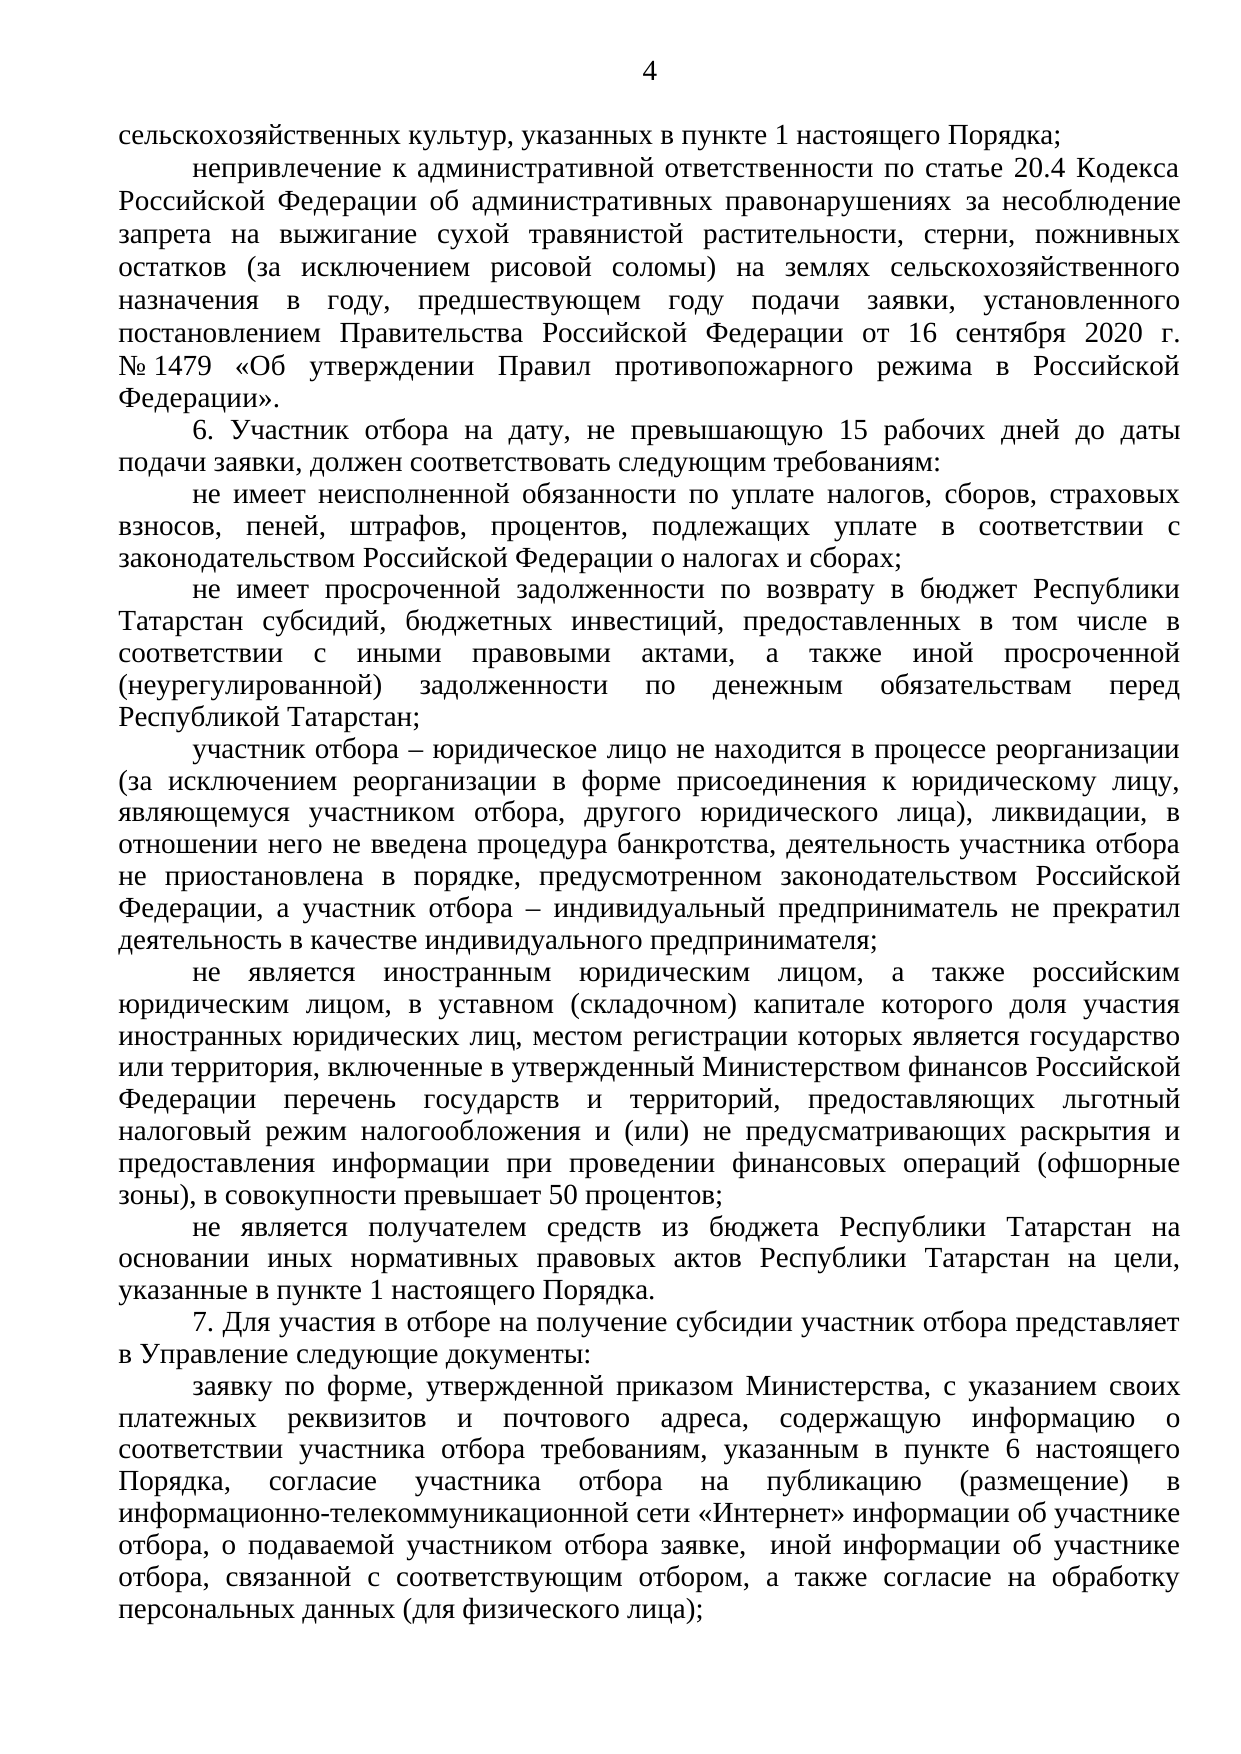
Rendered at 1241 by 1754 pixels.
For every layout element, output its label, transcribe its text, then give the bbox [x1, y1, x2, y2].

text 6. Участник отбора на дату, не превышающую 15 рабочих дней до даты подачи заявки, должен соответствовать следующим требованиям: [118, 414, 1181, 478]
text не имеет неисполненной обязанности по уплате налогов, сборов, страховых взносов, пеней, штрафов, процентов, подлежащих уплате в соответствии с законодательством Российской Федерации о налогах и сборах; [118, 478, 1181, 573]
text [118, 118, 1181, 151]
text заявку по форме, утвержденной приказом Министерства, с указанием своих платежных реквизитов и почтового адреса, содержащую информацию о соответствии участника отбора требованиям, указанным в пункте 6 настоящего Порядка, согласие участника отбора на публикацию (размещение) в информационно-телекоммуникационной сети «Интернет» информации об участнике отбора, о подаваемой участником отбора заявке, иной информации об участнике отбора, связанной с соответствующим отбором, а также согласие на обработку персональных данных (для физического лица); [118, 1370, 1181, 1624]
text не является иностранным юридическим лицом, а также российским юридическим лицом, в уставном (складочном) капитале которого доля участия иностранных юридических лиц, местом регистрации которых является государство или территория, включенные в утвержденный Министерством финансов Российской Федерации перечень государств и территорий, предоставляющих льготный налоговый режим налогообложения и (или) не предусматривающих раскрытия и предоставления информации при проведении финансовых операций (офшорные зоны), в совокупности превышает 50 процентов; [118, 956, 1181, 1211]
text участник отбора – юридическое лицо не находится в процессе реорганизации (за исключением реорганизации в форме присоединения к юридическому лицу, являющемуся участником отбора, другого юридического лица), ликвидации, в отношении него не введена процедура банкротства, деятельность участника отбора не приостановлена в порядке, предусмотренном законодательством Российской Федерации, а участник отбора – индивидуальный предприниматель не прекратил деятельность в качестве индивидуального предпринимателя; [118, 733, 1181, 956]
text не имеет просроченной задолженности по возврату в бюджет Республики Татарстан субсидий, бюджетных инвестиций, предоставленных в том числе в соответствии с иными правовыми актами, а также иной просроченной (неурегулированной) задолженности по денежным обязательствам перед Республикой Татарстан; [118, 573, 1181, 733]
text 7. Для участия в отборе на получение субсидии участник отбора представляет в Управление следующие документы: [118, 1306, 1181, 1370]
text не является получателем средств из бюджета Республики Татарстан на основании иных нормативных правовых актов Республики Татарстан на цели, указанные в пункте 1 настоящего Порядка. [118, 1211, 1181, 1306]
text непривлечение к административной ответственности по статье 20.4 Кодекса Российской Федерации об административных правонарушениях за несоблюдение запрета на выжигание сухой травянистой растительности, стерни, пожнивных остатков (за исключением рисовой соломы) на землях сельскохозяйственного назначения в году, предшествующем году подачи заявки, установленного постановлением Правительства Российской Федерации от 16 сентября 2020 г. № 1479 «Об утверждении Правил противопожарного режима в Российской Федерации». [118, 151, 1181, 414]
